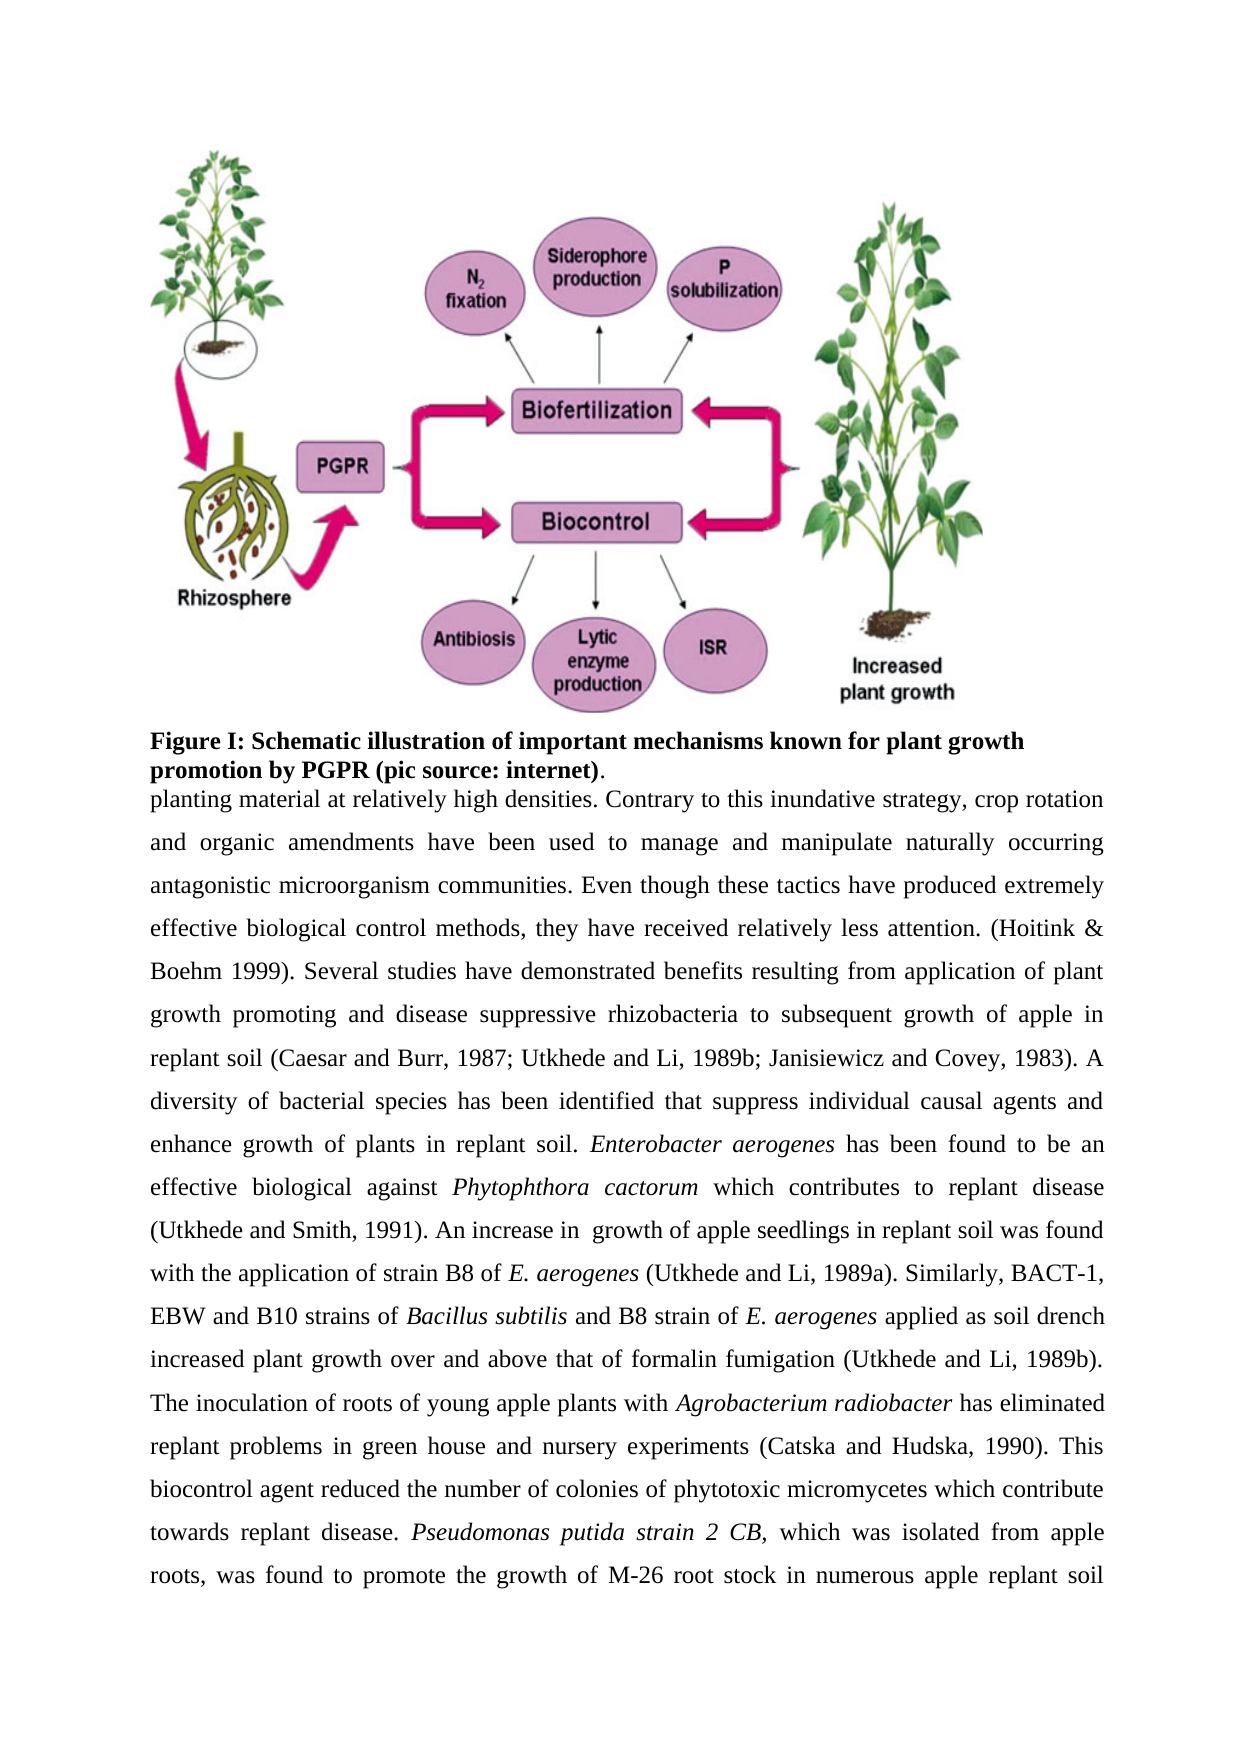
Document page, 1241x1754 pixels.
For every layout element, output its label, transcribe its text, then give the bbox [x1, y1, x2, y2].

text Figure I: Schematic illustration of important mechanisms known for plant growth promotion by PGPR (pic source: internet). [150, 726, 1090, 784]
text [150, 784, 1105, 1589]
